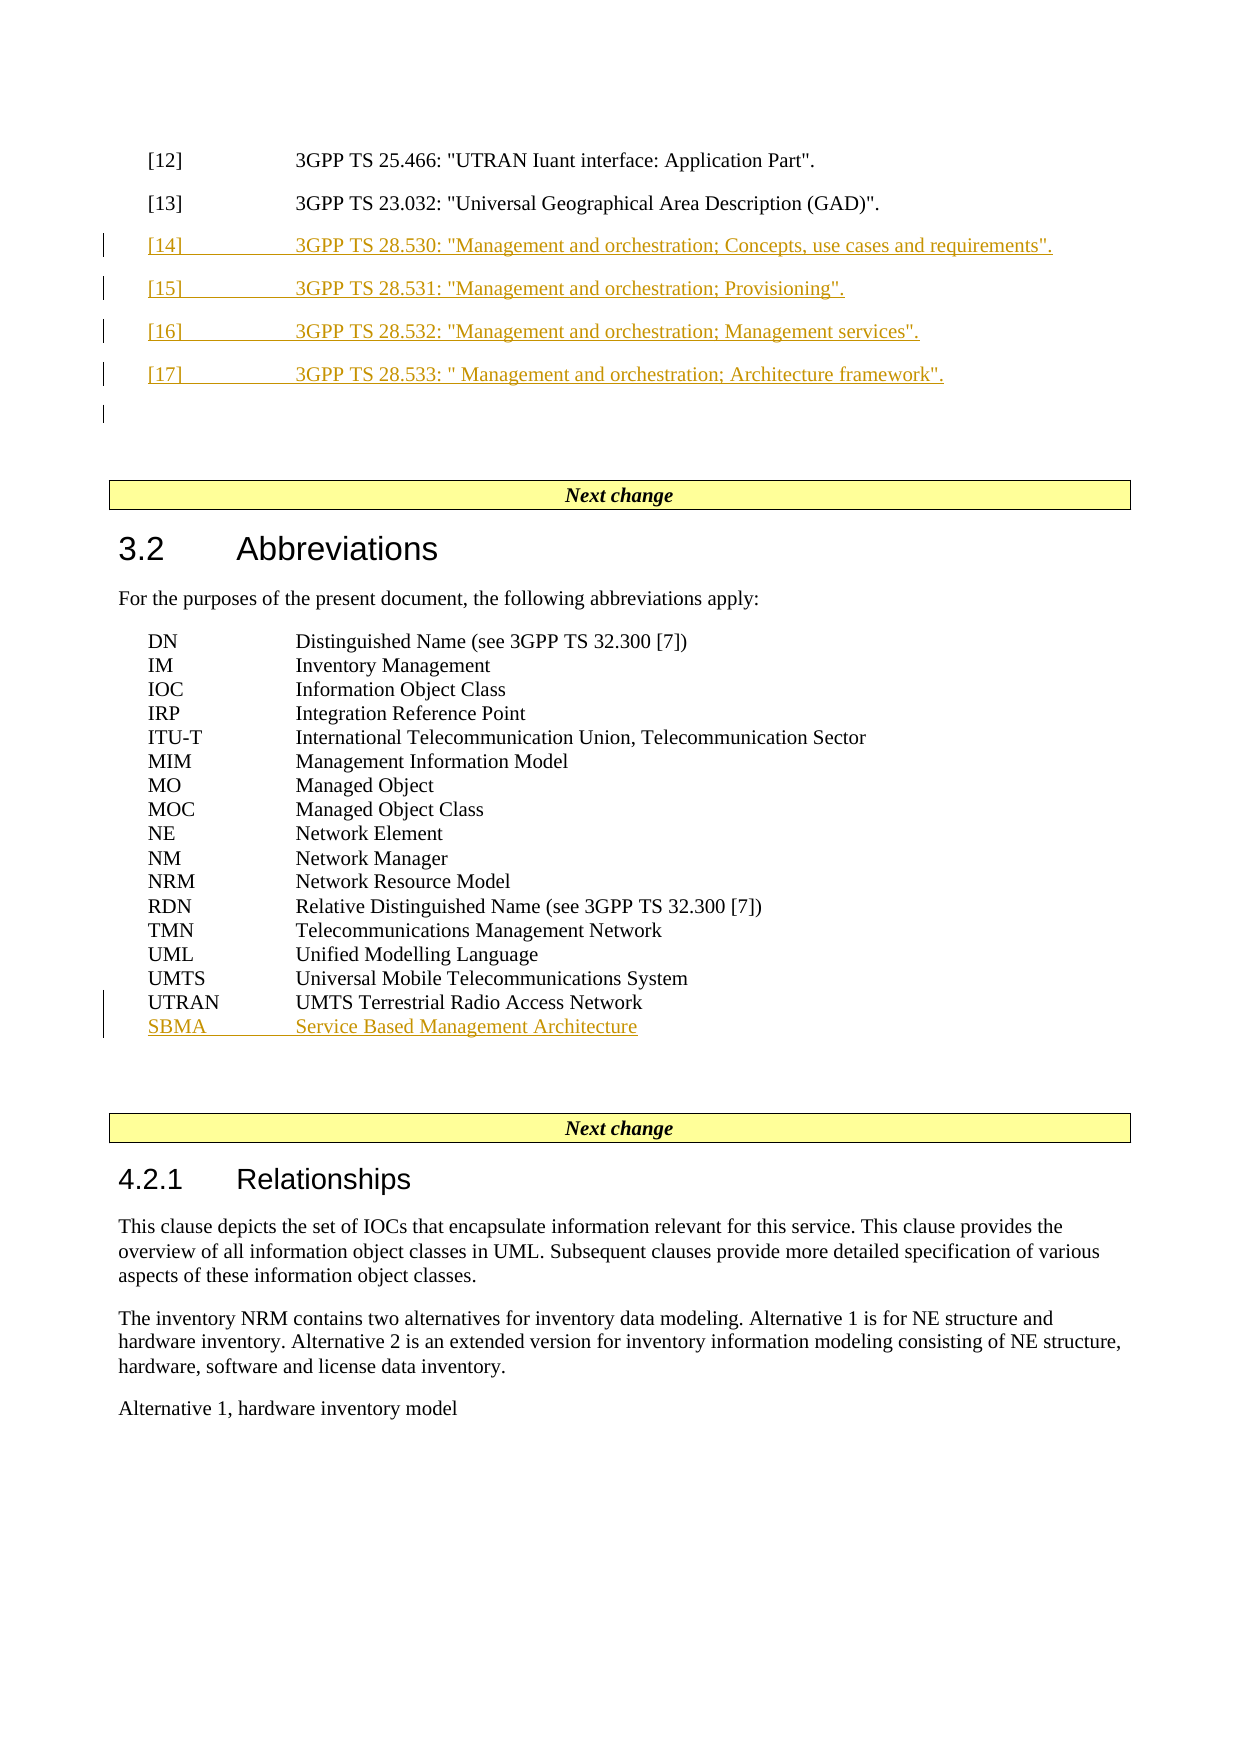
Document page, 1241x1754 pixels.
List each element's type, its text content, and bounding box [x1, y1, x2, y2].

subtitle 4.2.1 Relationships [118, 1162, 1122, 1196]
text ITU-T International Telecommunication , Telecommunication Sector [148, 725, 1122, 749]
text Alternative 1, hardware inventory model [118, 1396, 1122, 1420]
text IM Inventory Management [148, 653, 1122, 677]
text UML Unified Modelling Language [148, 942, 1122, 966]
text RDN Relative Distinguished Name (see 3GPP TS 32.300 [7]) [148, 893, 1122, 918]
subtitle 3.2 Abbreviations [118, 529, 1122, 567]
text The inventory NRM contains two alternatives for inventory data modeling. Alternative 1 is for NE structure and hardware inventory. Alternative 2 is an extended version for inventory information modeling consisting of NE structure, hardware, software and license data inventory. [118, 1305, 1122, 1378]
text MIM Management Information Model [148, 749, 1122, 773]
text This clause depicts the set of IOCs that encapsulate information relevant for this service. This clause provides the overview of all information object classes in UML. Subsequent clauses provide more detailed specification of various aspects of these information object classes. [118, 1214, 1122, 1287]
text TMN Telecommunications Management Network [148, 918, 1122, 942]
text [12] 3GPP TS 25.466: "UTRAN Iuant interface: Application Part". [148, 148, 1122, 172]
text UMTS Universal Telecommunications System [148, 966, 1122, 990]
text UTRAN UMTS Terrestrial Radio Access Network [148, 990, 1122, 1014]
text For the purposes of the present document, the following abbreviations apply: [118, 586, 1122, 610]
text DN Distinguished Name (see 3GPP TS 32.300 [7]) [148, 629, 1122, 653]
text Next change [110, 481, 1130, 509]
text MOC Managed Object Class [148, 797, 1122, 821]
text IRP Integration Reference Point [148, 701, 1122, 725]
text Next change [110, 1114, 1130, 1142]
text NE Network Element [148, 821, 1122, 845]
text IOC Information Object Class [148, 677, 1122, 701]
text MO Managed Object [148, 773, 1122, 797]
text [13] 3GPP TS 23.032: "Universal Geographical Area Description (GAD)". [148, 191, 1122, 214]
text NM Network Manager [148, 845, 1122, 869]
text NRM Network Resource Model [148, 869, 1122, 893]
